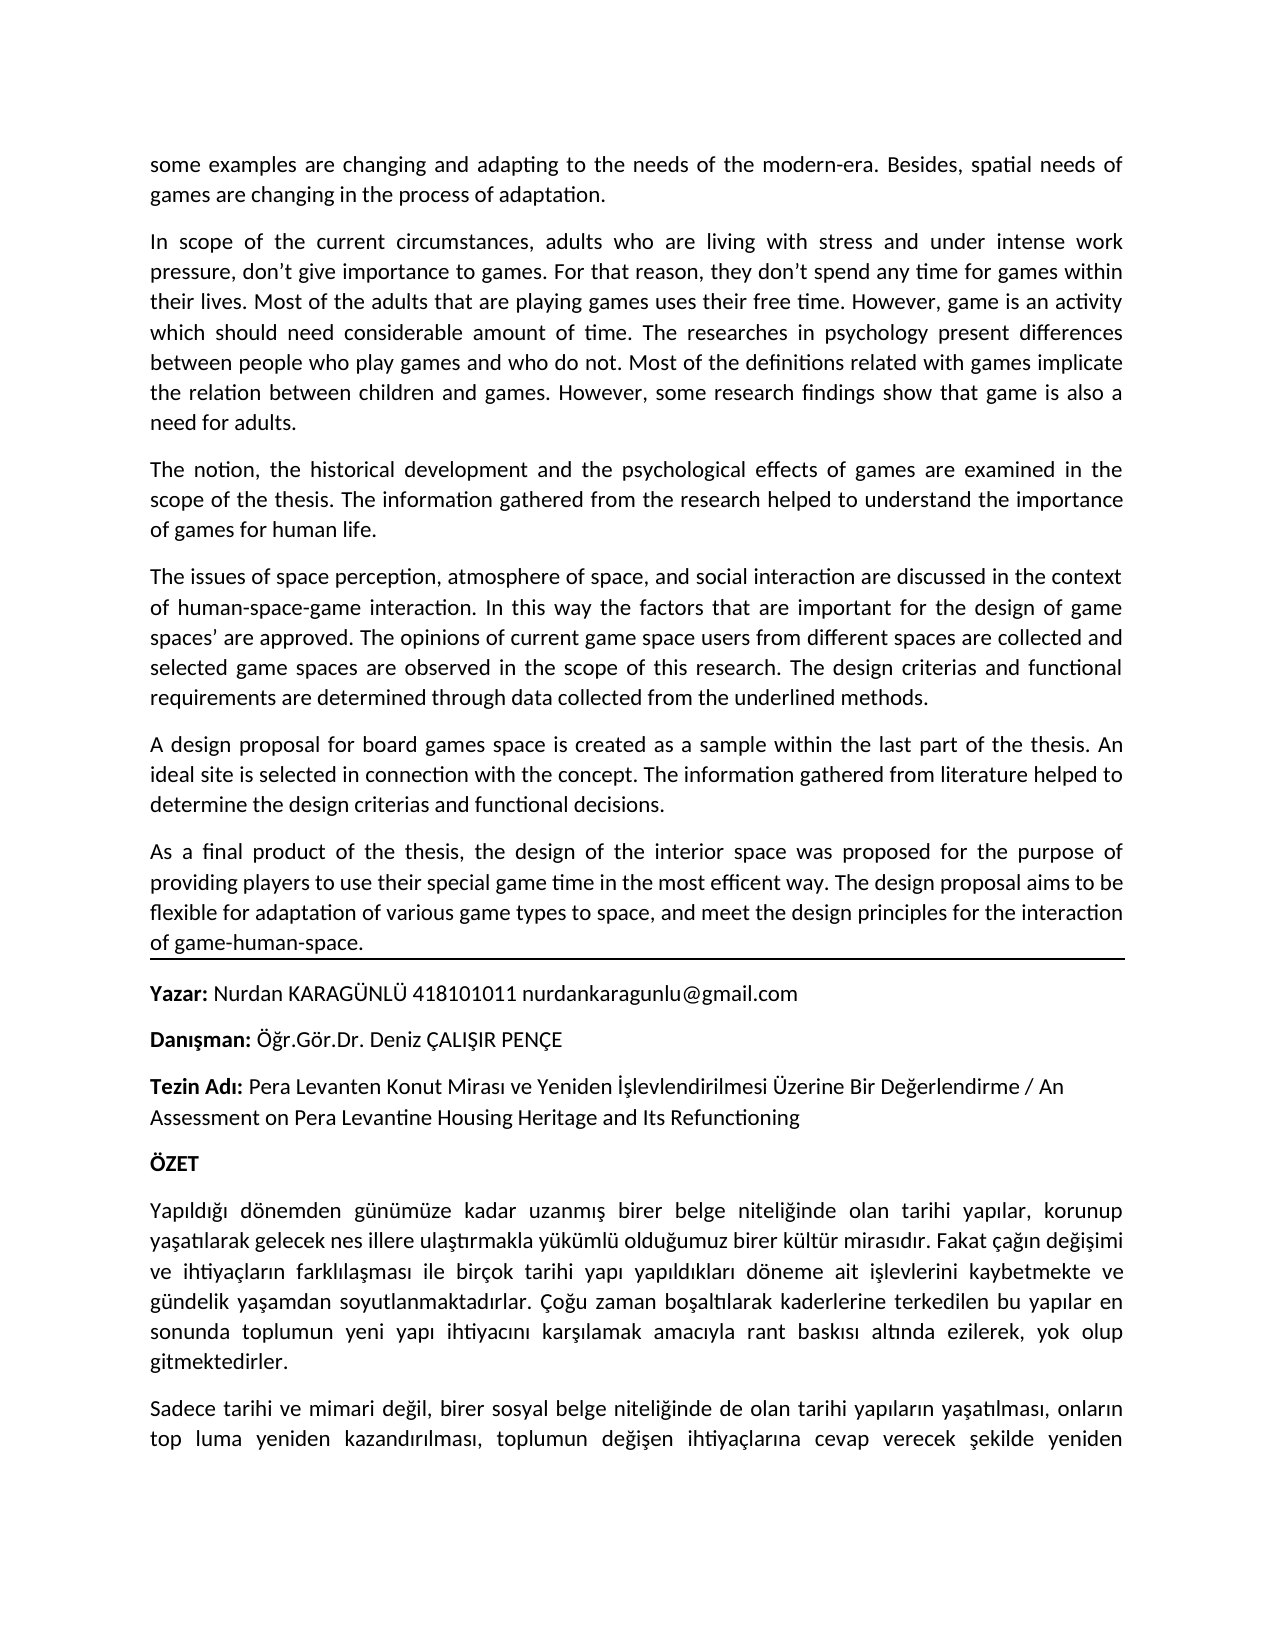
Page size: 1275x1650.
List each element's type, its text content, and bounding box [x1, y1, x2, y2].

text Yazar: Nurdan KARAGÜNLÜ 418101011 nurdankaragunlu@gmail.com [150, 979, 1125, 1007]
text ÖZET [150, 1149, 1125, 1177]
text The issues of space perception, atmosphere of space, and social interaction are discussed in the context of human-space-game interaction. In this way the factors that are important for the design of game spaces’ are approved. The opinions of current game space users from different spaces are collected and selected game spaces are observed in the scope of this research. The design criterias and functional requirements are determined through data collected from the underlined methods. [150, 562, 1125, 711]
text A design proposal for board games space is created as a sample within the last part of the thesis. An ideal site is selected in connection with the concept. The information gathered from literature helped to determine the design criterias and functional decisions. [150, 730, 1125, 819]
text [150, 150, 1125, 208]
text Yapıldığı dönemden günümüze kadar uzanmış birer belge niteliğinde olan tarihi yapılar, korunup yaşatılarak gelecek nes illere ulaştırmakla yükümlü olduğumuz birer kültür mirasıdır. Fakat çağın değişimi ve ihtiyaçların farklılaşması ile birçok tarihi yapı yapıldıkları döneme ait işlevlerini kaybetmekte ve gündelik yaşamdan soyutlanmaktadırlar. Çoğu zaman boşaltılarak kaderlerine terkedilen bu yapılar en sonunda toplumun yeni yapı ihtiyacını karşılamak amacıyla rant baskısı altında ezilerek, yok olup gitmektedirler. [150, 1196, 1125, 1375]
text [150, 1394, 1125, 1452]
text In scope of the current circumstances, adults who are living with stress and under intense work pressure, don’t give importance to games. For that reason, they don’t spend any time for games within their lives. Most of the adults that are playing games uses their free time. However, game is an activity which should need considerable amount of time. The researches in psychology present differences between people who play games and who do not. Most of the definitions related with games implicate the relation between children and games. However, some research findings show that game is also a need for adults. [150, 227, 1125, 436]
text Tezin Adı: Pera Levanten Konut Mirası ve Yeniden İşlevlendirilmesi Üzerine Bir Değerlendirme / An Assessment on Pera Levantine Housing Heritage and Its Refunctioning [150, 1072, 1125, 1131]
text As a final product of the thesis, the design of the interior space was proposed for the purpose of providing players to use their special game time in the most efficent way. The design proposal aims to be flexible for adaptation of various game types to space, and meet the design principles for the interaction of game-human-space. [150, 837, 1125, 958]
text Danışman: Öğr.Gör.Dr. Deniz ÇALIŞIR PENÇE [150, 1026, 1125, 1053]
text The notion, the historical development and the psychological effects of games are examined in the scope of the thesis. The information gathered from the research helped to understand the importance of games for human life. [150, 455, 1125, 544]
